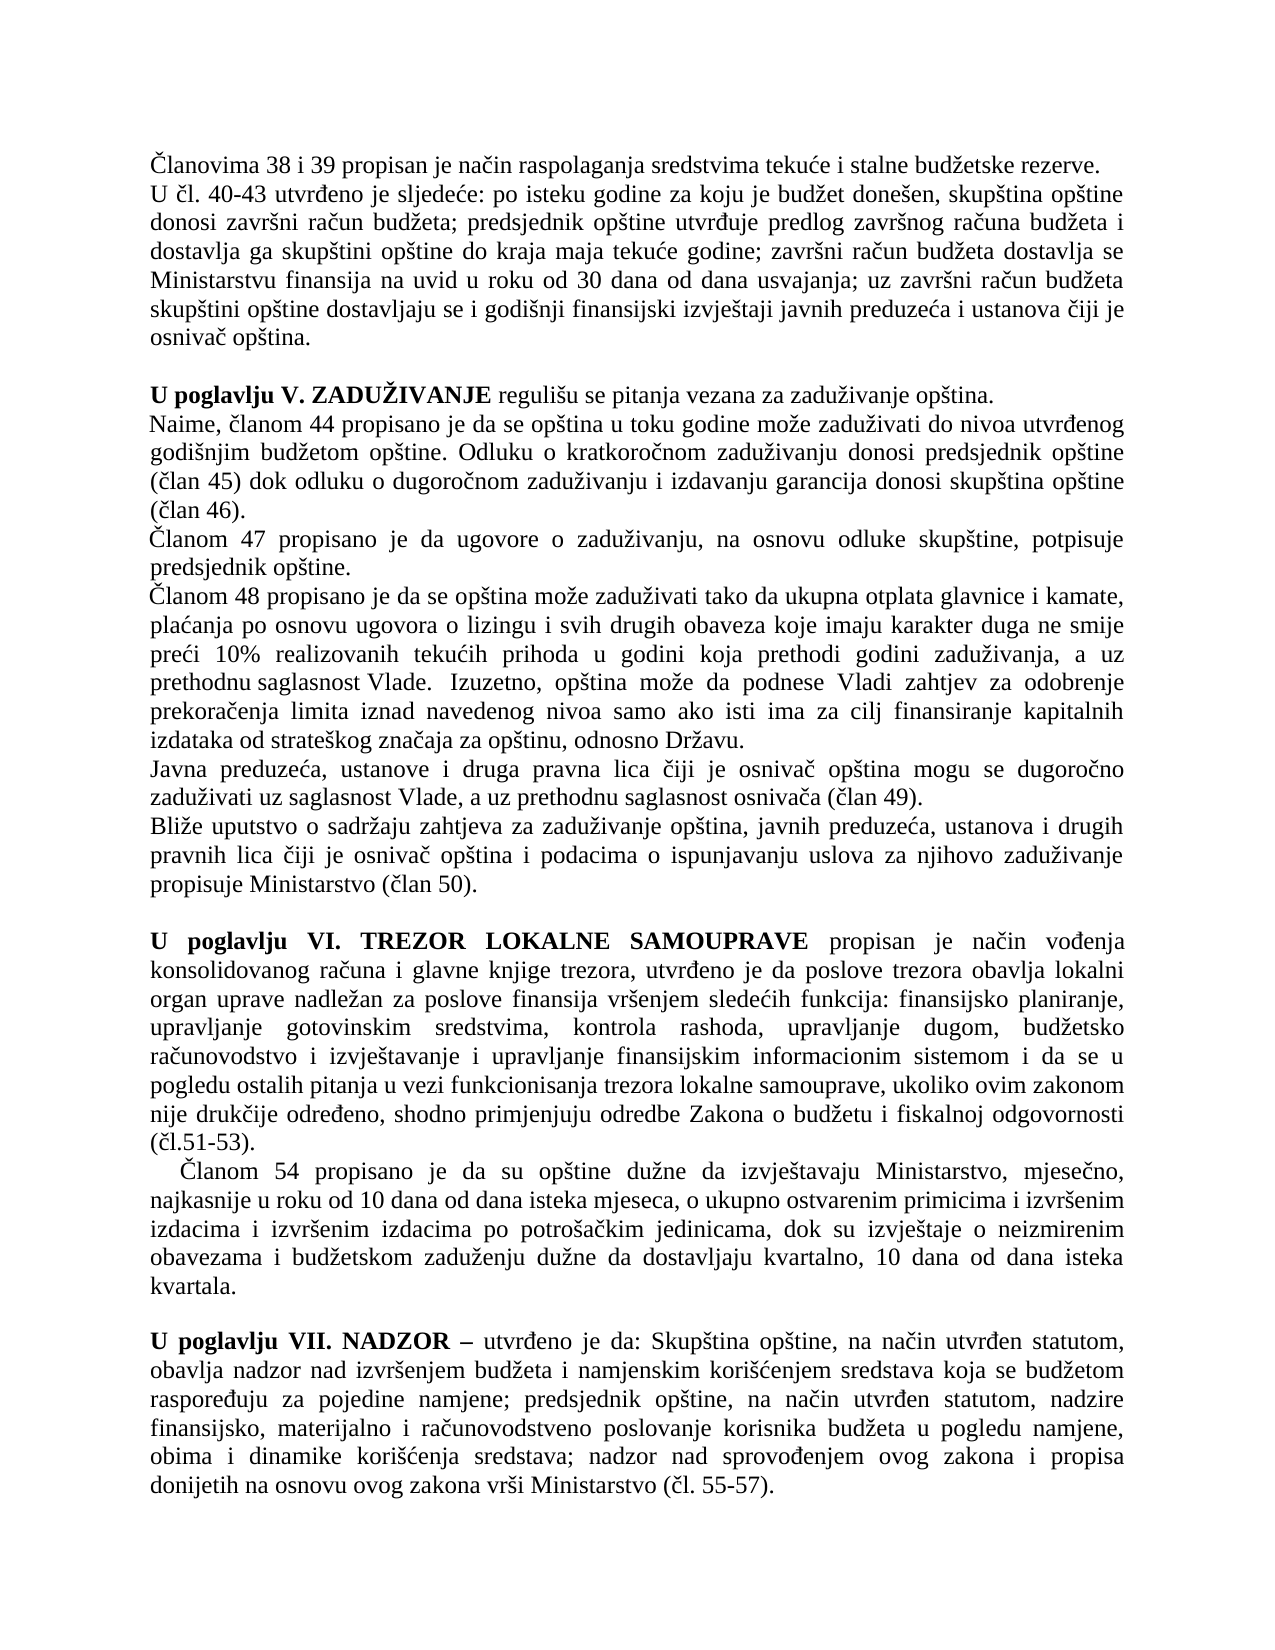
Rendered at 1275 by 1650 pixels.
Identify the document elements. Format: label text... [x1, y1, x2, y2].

text Članovima 38 i 39 propisan je način raspolaganja sredstvima tekuće i stalne budžetske rezerve. [150, 150, 1125, 179]
text Članom 48 propisano je da se opština može zaduživati tako da ukupna otplata glavnice i kamate, plaćanja po osnovu ugovora o lizingu i svih drugih obaveza koje imaju karakter duga ne smije preći 10% realizovanih tekućih prihoda u godini koja prethodi godini zaduživanja, a uz prethodnu saglasnost Vlade. Izuzetno, opština može da podnese Vladi zahtjev za odobrenje prekoračenja limita iznad navedenog nivoa samo ako isti ima za cilj finansiranje kapitalnih izdataka od strateškog značaja za opštinu, odnosno Državu. [149, 581, 1125, 754]
text U čl. 40-43 utvrđeno je sljedeće: po isteku godine za koju je budžet donešen, skupština opštine donosi završni račun budžeta; predsjednik opštine utvrđuje predlog završnog računa budžeta i dostavlja ga skupštini opštine do kraja maja tekuće godine; završni račun budžeta dostavlja se Ministarstvu finansija na uvid u roku od 30 dana od dana usvajanja; uz završni račun budžeta skupštini opštine dostavljaju se i godišnji finansijski izvještaji javnih preduzeća i ustanova čiji je osnivač opština. [150, 179, 1125, 351]
text Bliže uputstvo o sadržaju zahtjeva za zaduživanje opština, javnih preduzeća, ustanova i drugih pravnih lica čiji je osnivač opština i podacima o ispunjavanju uslova za njihovo zaduživanje propisuje Ministarstvo (član 50). [150, 811, 1125, 897]
text Javna preduzeća, ustanove i druga pravna lica čiji je osnivač opština mogu se dugoročno zaduživati uz saglasnost Vlade, a uz prethodnu saglasnost osnivača (član 49). [150, 754, 1125, 811]
text Naime, članom 44 propisano je da se opština u toku godine može zaduživati do nivoa utvrđenog godišnjim budžetom opštine. Odluku o kratkoročnom zaduživanju donosi predsjednik opštine (član 45) dok odluku o dugoročnom zaduživanju i izdavanju garancija donosi skupština opštine (član 46). [149, 409, 1125, 524]
text U poglavlju VI. TREZOR LOKALNE SAMOUPRAVE propisan je način vođenja konsolidovanog računa i glavne knjige trezora, utvrđeno je da poslove trezora obavlja lokalni organ uprave nadležan za poslove finansija vršenjem sledećih funkcija: finansijsko planiranje, upravljanje gotovinskim sredstvima, kontrola rashoda, upravljanje dugom, budžetsko računovodstvo i izvještavanje i upravljanje finansijskim informacionim sistemom i da se u pogledu ostalih pitanja u vezi funkcionisanja trezora lokalne samouprave, ukoliko ovim zakonom nije drukčije određeno, shodno primjenjuju odredbe Zakona o budžetu i fiskalnoj odgovornosti (čl.51-53). [150, 926, 1125, 1156]
text Članom 47 propisano je da ugovore o zaduživanju, na osnovu odluke skupštine, potpisuje predsjednik opštine. [149, 524, 1125, 581]
text U poglavlju VII. NADZOR – utvrđeno je da: Skupština opštine, na način utvrđen statutom, obavlja nadzor nad izvršenjem budžeta i namjenskim korišćenjem sredstava koja se budžetom raspoređuju za pojedine namjene; predsjednik opštine, na način utvrđen statutom, nadzire finansijsko, materijalno i računovodstveno poslovanje korisnika budžeta u pogledu namjene, obima i dinamike korišćenja sredstava; nadzor nad sprovođenjem ovog zakona i propisa donijetih na osnovu ovog zakona vrši Ministarstvo (čl. 55-57). [150, 1326, 1125, 1499]
text U poglavlju V. ZADUŽIVANJE regulišu se pitanja vezana za zaduživanje opština. [150, 380, 1125, 409]
text Članom 54 propisano je da su opštine dužne da izvještavaju Ministarstvo, mjesečno, najkasnije u roku od 10 dana od dana isteka mjeseca, o ukupno ostvarenim primicima i izvršenim izdacima i izvršenim izdacima po potrošačkim jedinicama, dok su izvještaje o neizmirenim obavezama i budžetskom zaduženju dužne da dostavljaju kvartalno, 10 dana od dana isteka kvartala. [150, 1156, 1125, 1300]
